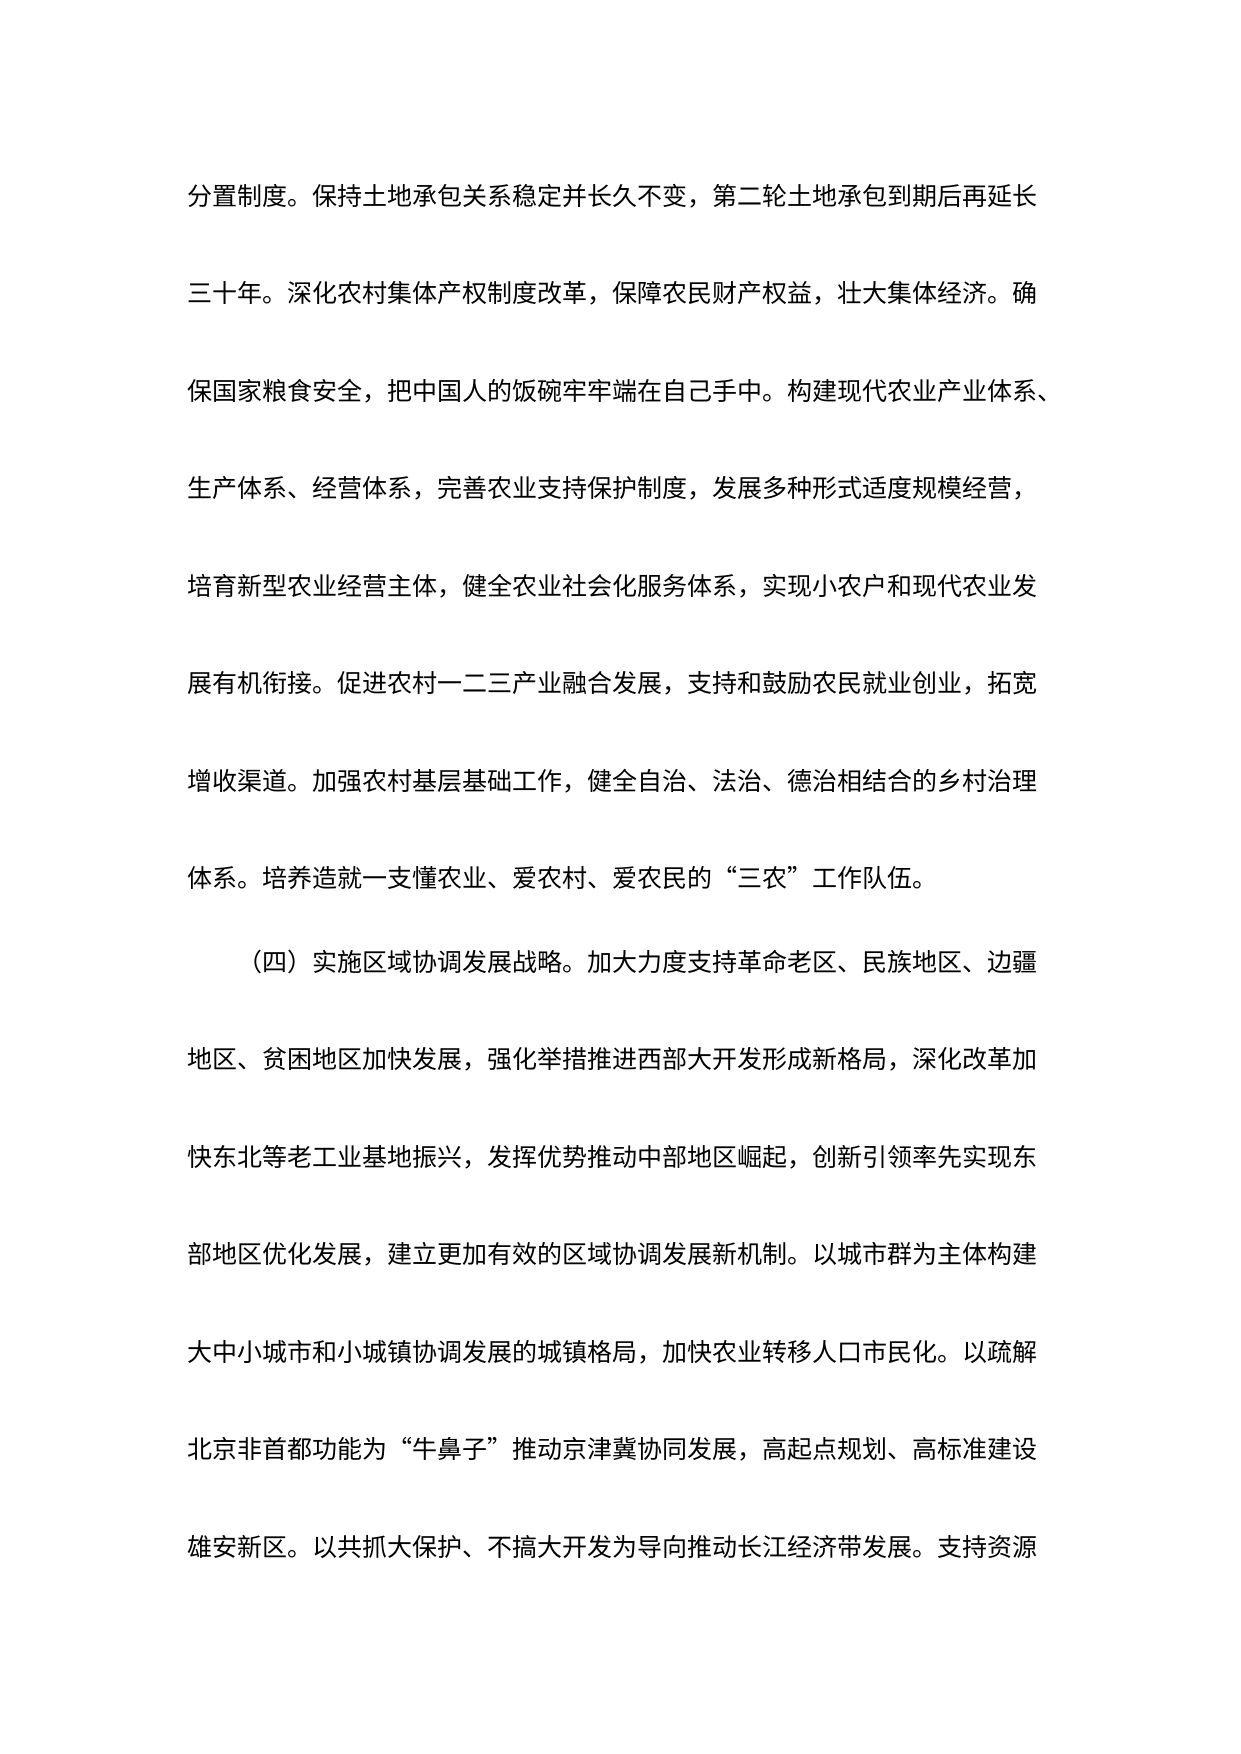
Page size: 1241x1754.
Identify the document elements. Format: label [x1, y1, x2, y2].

text [187, 162, 1053, 909]
text [187, 928, 1053, 1578]
